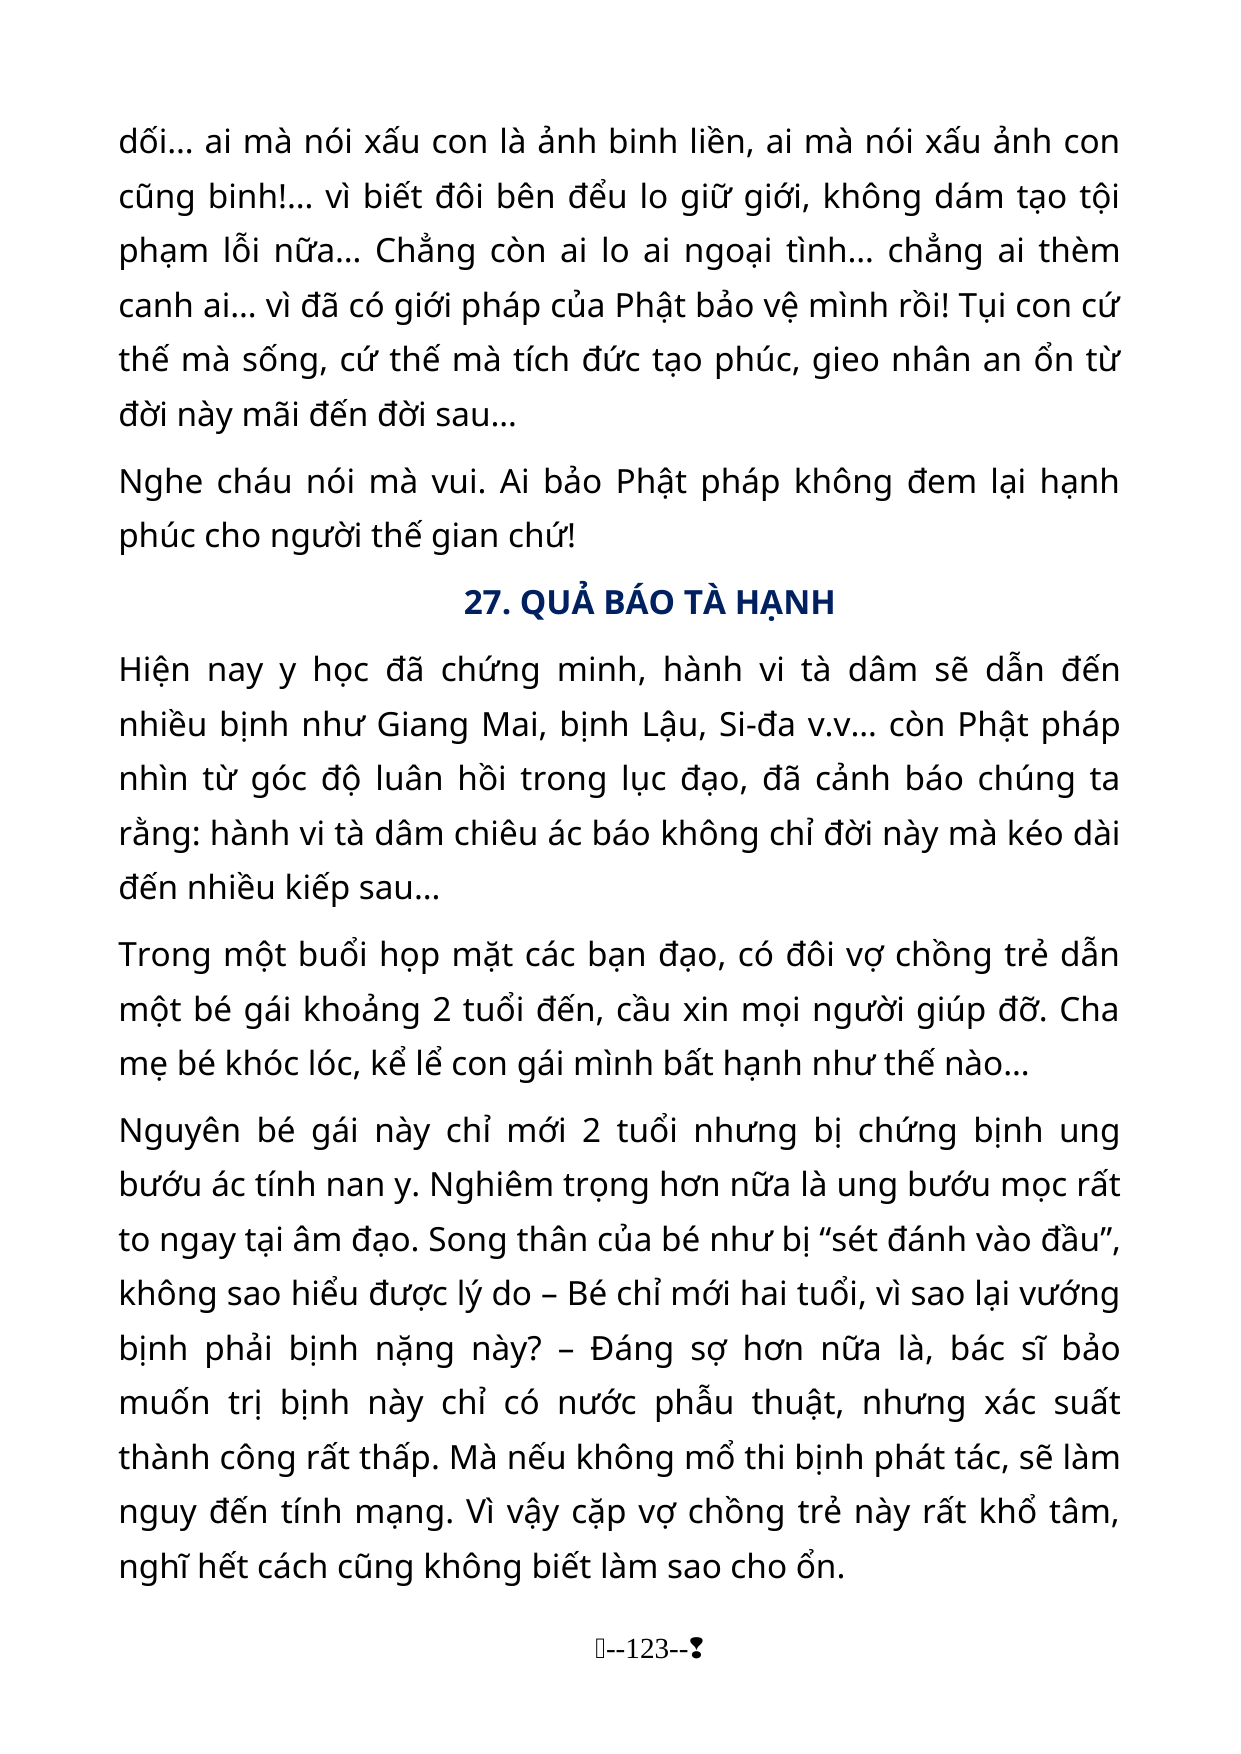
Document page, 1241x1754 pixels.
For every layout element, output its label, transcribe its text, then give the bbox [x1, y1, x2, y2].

text Nghe cháu nói mà vui. Ai bảo Phật pháp không đem lại hạnh phúc cho người thế gian chứ! [118, 457, 1122, 557]
subtitle 27. QUẢ BÁO TÀ HẠNH [118, 579, 1122, 624]
text Trong một buổi họp mặt các bạn đạo, có đôi vợ chồng trẻ dẫn một bé gái khoảng 2 tuổi đến, cầu xin mọi người giúp đỡ. Cha mẹ bé khóc lóc, kể lể con gái mình bất hạnh như thế nào… [118, 931, 1122, 1085]
text Hiện nay y học đã chứng minh, hành vi tà dâm sẽ dẫn đến nhiều bịnh như Giang Mai, bịnh Lậu, Si-đa v.v… còn Phật pháp nhìn từ góc độ luân hồi trong lục đạo, đã cảnh báo chúng ta rằng: hành vi tà dâm chiêu ác báo không chỉ đời này mà kéo dài đến nhiều kiếp sau… [118, 646, 1122, 909]
text Nguyên bé gái này chỉ mới 2 tuổi nhưng bị chứng bịnh ung bướu ác tính nan y. Nghiêm trọng hơn nữa là ung bướu mọc rất to ngay tại âm đạo. Song thân của bé như bị “sét đánh vào đầu”, không sao hiểu được lý do – Bé chỉ mới hai tuổi, vì sao lại vướng bịnh phải bịnh nặng này? – Đáng sợ hơn nữa là, bác sĩ bảo muốn trị bịnh này chỉ có nước phẫu thuật, nhưng xác suất thành công rất thấp. Mà nếu không mổ thi bịnh phát tác, sẽ làm nguy đến tính mạng. Vì vậy cặp vợ chồng trẻ này rất khổ tâm, nghĩ hết cách cũng không biết làm sao cho ổn. [118, 1107, 1122, 1588]
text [118, 118, 1122, 436]
